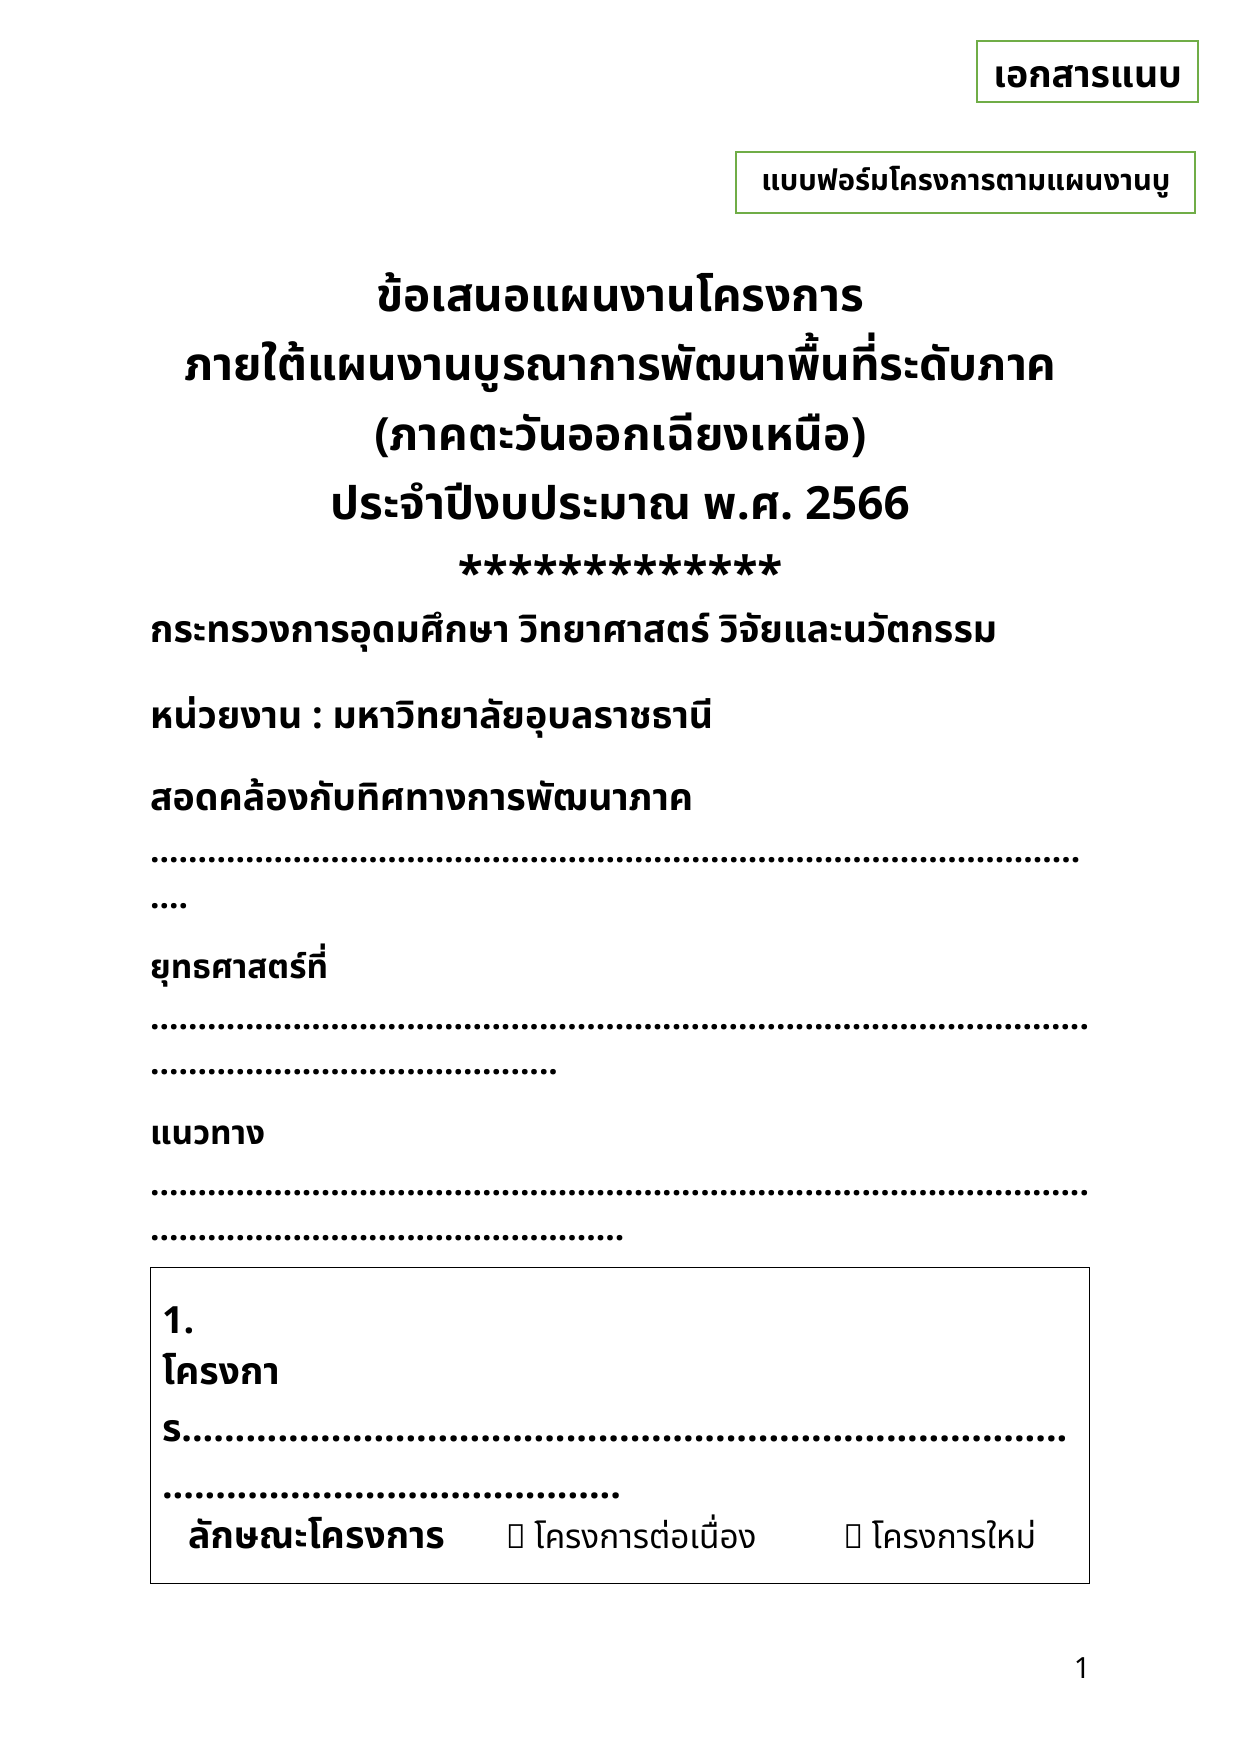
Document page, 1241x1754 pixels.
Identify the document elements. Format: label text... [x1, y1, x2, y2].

text สอดคล้องกับทิศทางการพัฒนาภาค .......………………………………………….……………………..……………..… [150, 771, 1090, 918]
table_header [151, 1268, 1089, 1582]
text กระทรวงการอุดมศึกษา วิทยาศาสตร์ วิจัยและนวัตกรรม [150, 602, 1090, 659]
text หน่วยงาน : มหาวิทยาลัยอุบลราชธานี [150, 689, 1090, 746]
text ************* [150, 540, 1090, 602]
text ยุทธศาสตร์ที่ .............................................................................................................................................. [150, 943, 1090, 1084]
text ข้อเสนอแผนงานโครงการ [150, 262, 1090, 332]
text ภายใต้แผนงานบูรณาการพัฒนาพื้นที่ระดับภาค [150, 332, 1090, 401]
text (ภาคตะวันออกเฉียงเหนือ) ประจำปีงบประมาณ พ.ศ. 2566 [150, 401, 1090, 540]
text แนวทาง ..................................................................................................................................................... [150, 1109, 1090, 1251]
